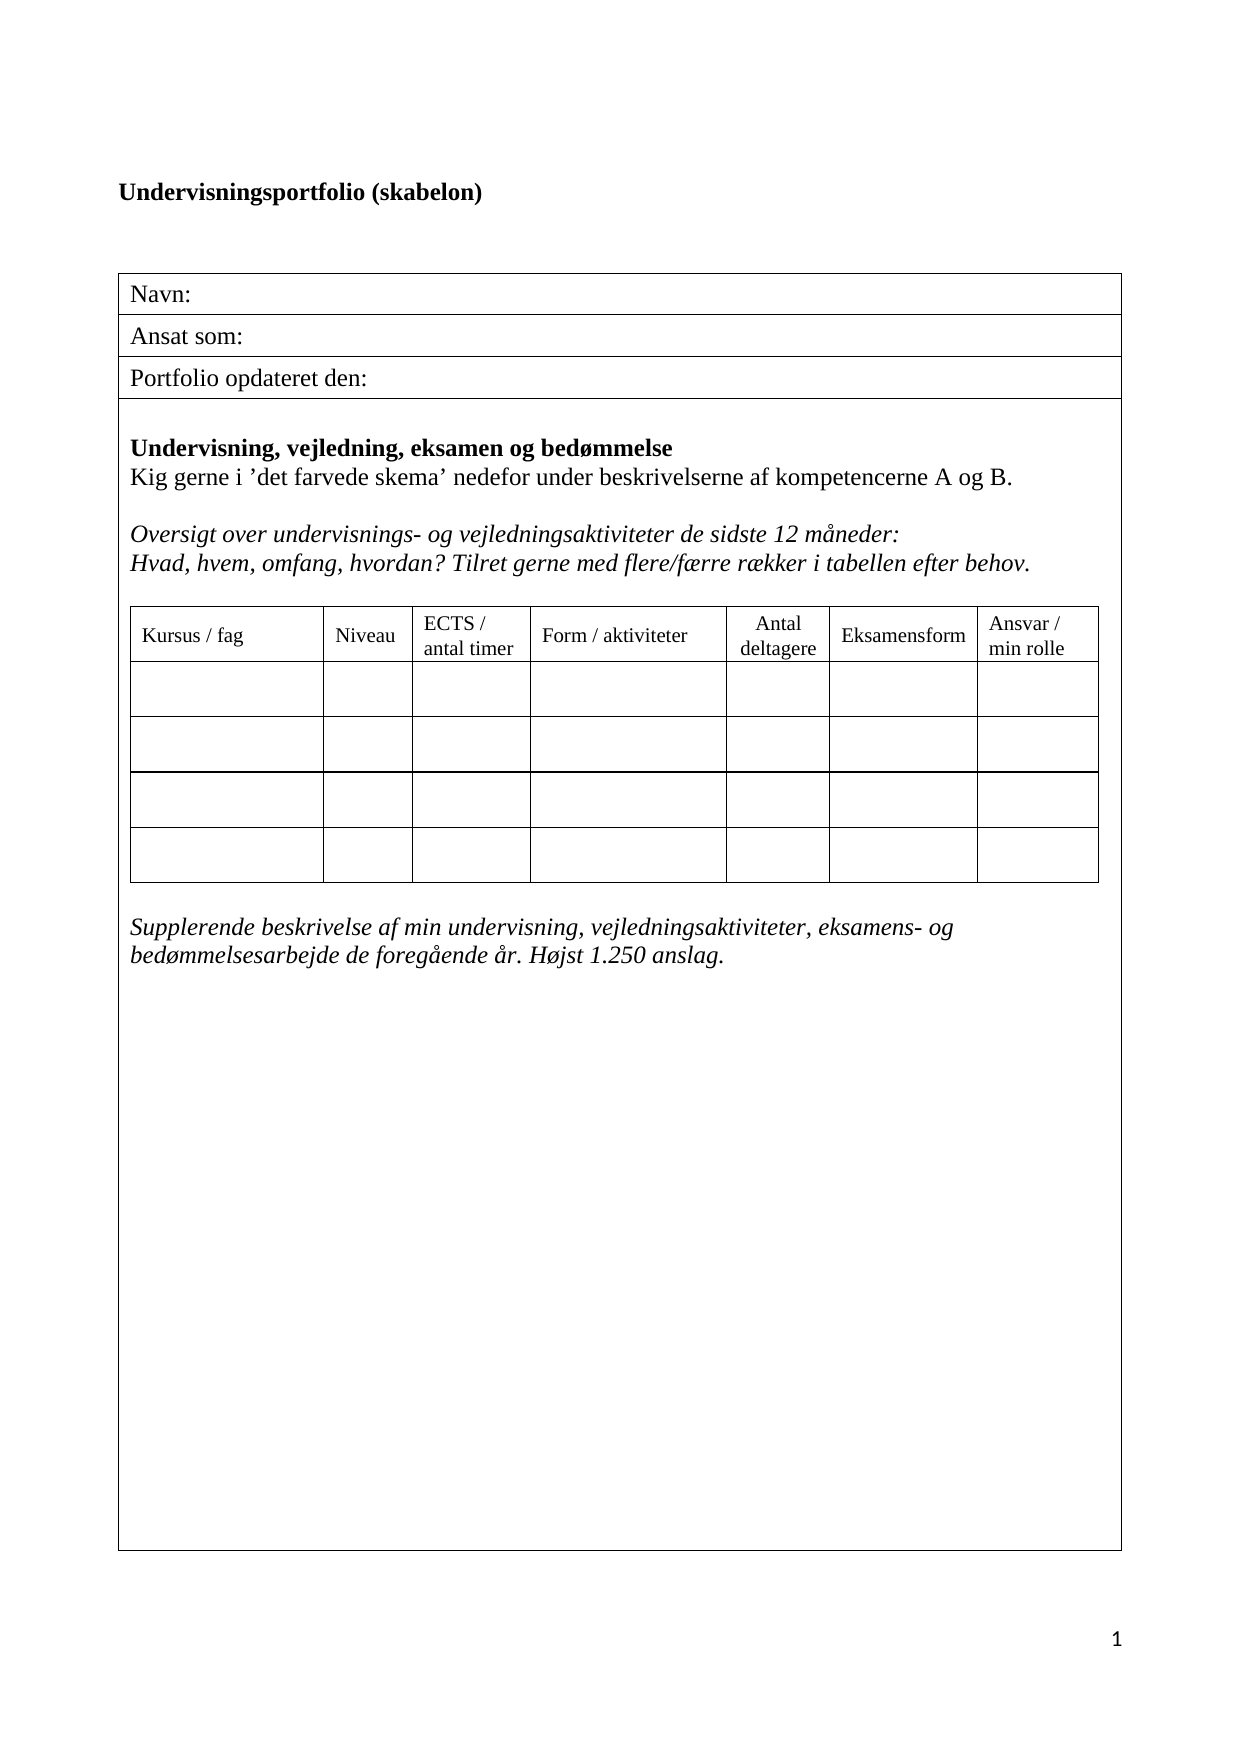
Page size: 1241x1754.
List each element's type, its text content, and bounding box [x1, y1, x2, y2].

text Undervisningsportfolio (skabelon) [118, 177, 1122, 206]
table_header Navn: [119, 274, 1121, 314]
table_cell Portfolio opdateret den: [119, 357, 1121, 398]
table_cell Ansat som: [119, 315, 1121, 356]
table_cell Undervisning, vejledning, eksamen og bedømmelse Kig gerne i ’det farvede skema’ nedefor under beskrivelserne af kompetencerne A og B. Oversigt over undervisnings- og vejledningsaktiviteter de sidste 12 måneder: Hvad, hvem, omfang, hvordan? Tilret gerne med flere/færre rækker i tabellen efter behov. Supplerende beskrivelse af min undervisning, vejledningsaktiviteter, eksamens- og bedømmelsesarbejde de foregående år. Højst 1.250 anslag. [119, 399, 1121, 1550]
